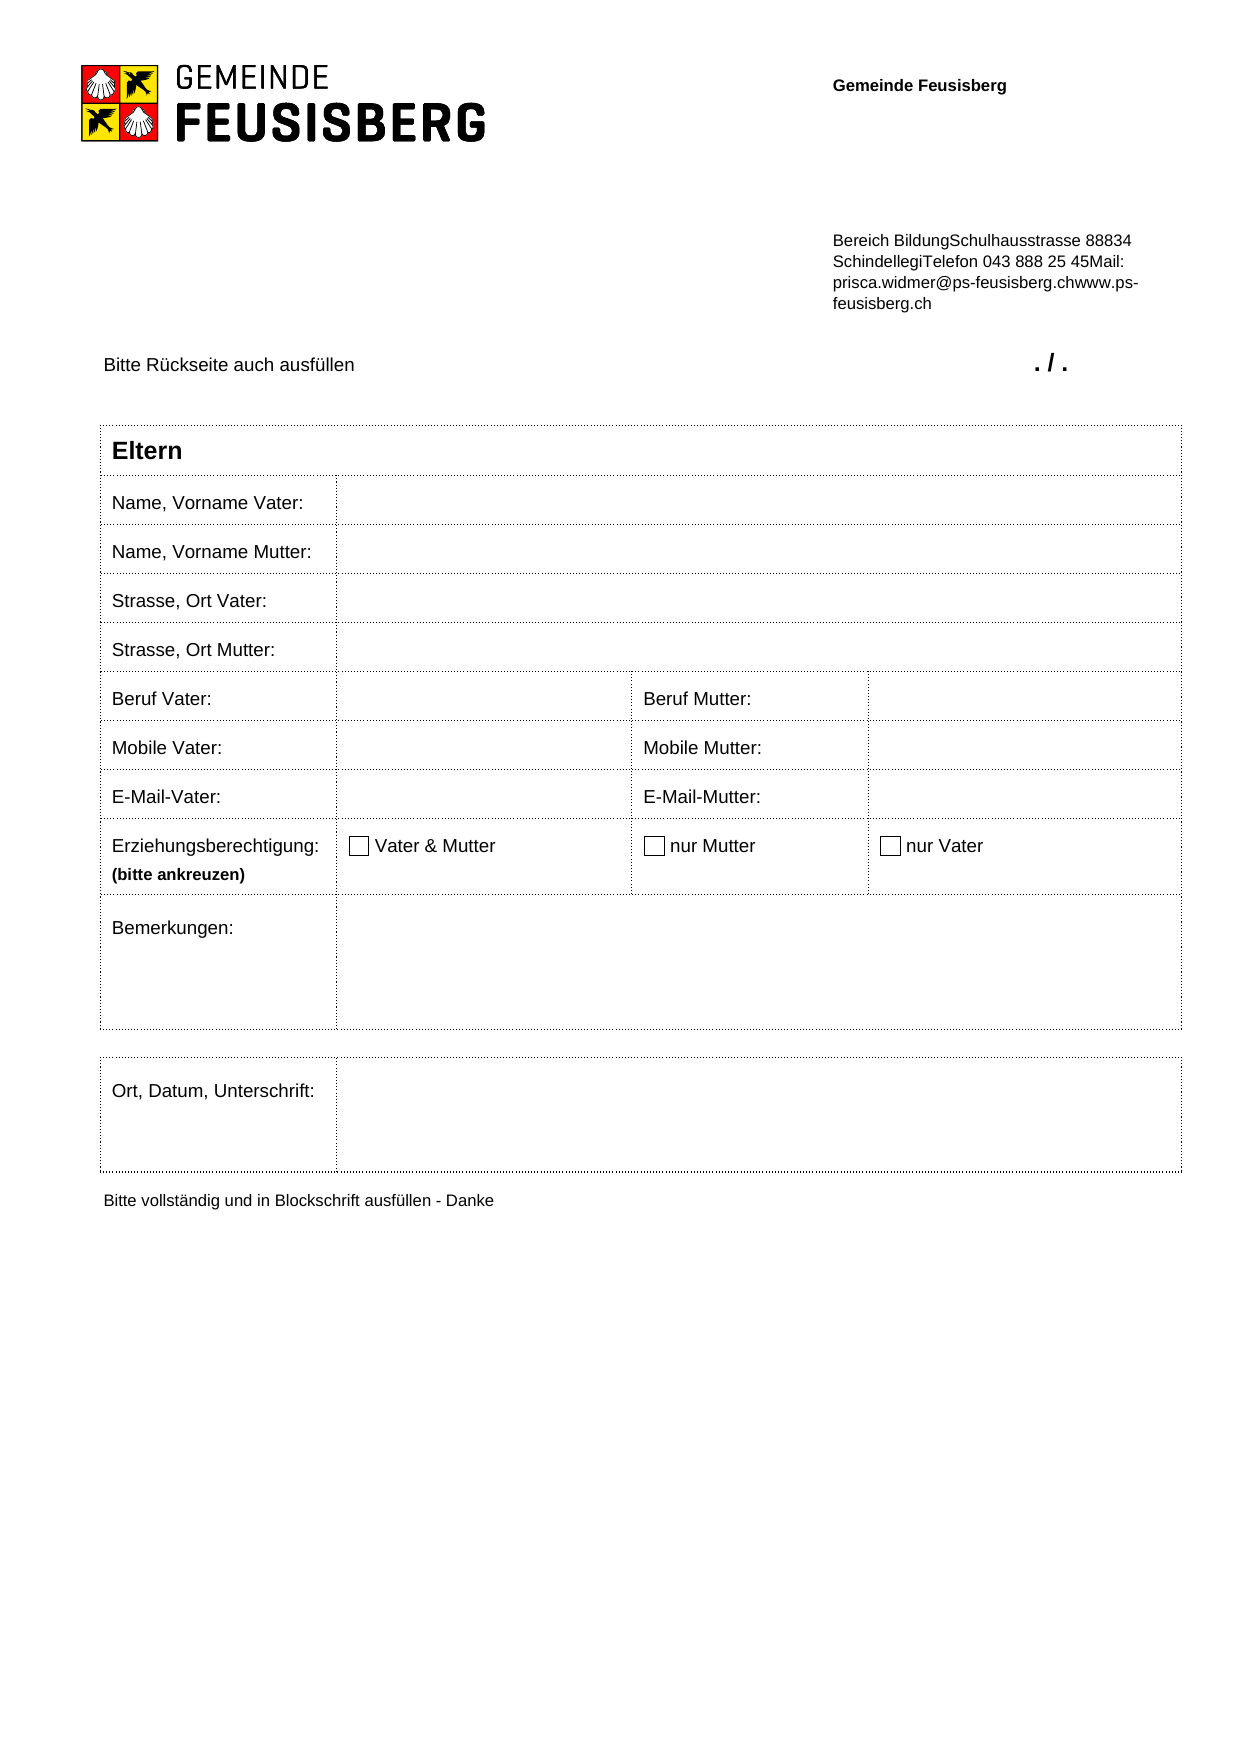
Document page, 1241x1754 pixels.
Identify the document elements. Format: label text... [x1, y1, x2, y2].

table_cell [337, 894, 1181, 1029]
table_cell E-Mail-Mutter: [632, 769, 868, 818]
table_cell Mobile Vater: [100, 720, 337, 769]
table_cell [868, 769, 1181, 818]
table_cell nur Vater [868, 818, 1181, 894]
table_cell nur Mutter [632, 818, 868, 894]
table_cell [337, 671, 632, 720]
text Bitte Rückseite auch ausfüllen . / . [88, 348, 1182, 377]
table_cell Name, Vorname Vater: [100, 475, 337, 524]
table_cell Name, Vorname Mutter: [100, 524, 337, 573]
table_header Eltern [100, 425, 1181, 475]
table_cell [337, 769, 632, 818]
table_cell [337, 720, 632, 769]
table_cell [868, 671, 1181, 720]
table_cell [337, 573, 1181, 622]
table_header Ort, Datum, Unterschrift: [100, 1057, 337, 1171]
table_cell Vater & Mutter [337, 818, 632, 894]
table_cell Strasse, Ort Mutter: [100, 622, 337, 671]
table_cell [337, 475, 1181, 524]
table_header [337, 1057, 1181, 1171]
table_cell E-Mail-Vater: [100, 769, 337, 818]
table_cell Mobile Mutter: [632, 720, 868, 769]
table_cell Beruf Mutter: [632, 671, 868, 720]
table_cell Bemerkungen: [100, 894, 337, 1029]
table_cell [337, 524, 1181, 573]
table_cell Strasse, Ort Vater: [100, 573, 337, 622]
table_cell Erziehungsberechtigung: (bitte ankreuzen) [100, 818, 337, 894]
table_cell [337, 622, 1181, 671]
text Bitte vollständig und in Blockschrift ausfüllen - Danke [88, 1183, 1182, 1210]
table_cell Beruf Vater: [100, 671, 337, 720]
table_cell [868, 720, 1181, 769]
